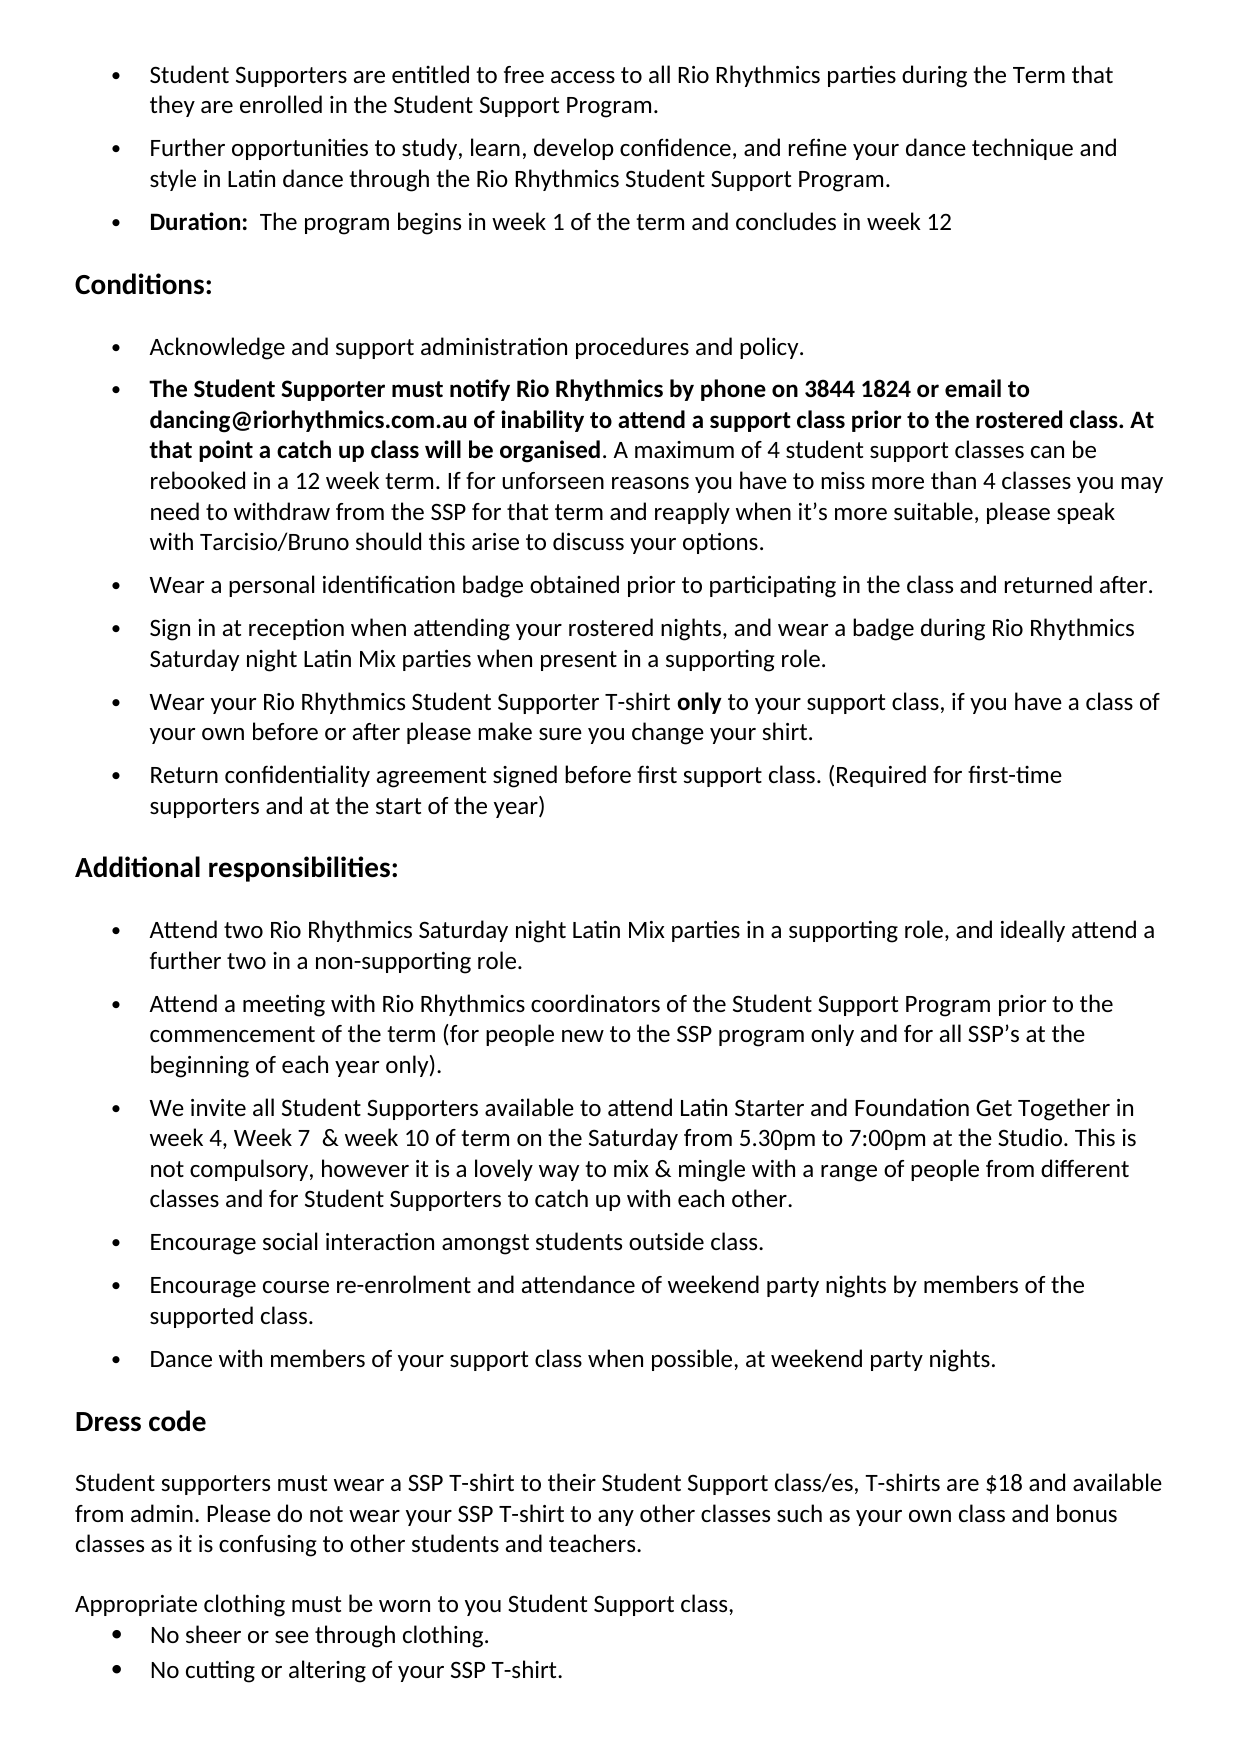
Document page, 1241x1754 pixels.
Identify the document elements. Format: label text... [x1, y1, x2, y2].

list Encourage social interaction amongst students outside class. [112, 1227, 1165, 1257]
text Additional responsibilities: [75, 849, 1165, 885]
text Conditions: [75, 266, 1165, 301]
list Acknowledge and support administration procedures and policy. [112, 331, 1165, 361]
list Duration: The program begins in week 1 of the term and concludes in week 12 [112, 206, 1165, 237]
list Attend two Rio Rhythmics Saturday night Latin Mix parties in a supporting role, and ideally attend a further two in a non-supporting role. [112, 914, 1165, 975]
list Return confidentiality agreement signed before first support class. (Required for first-time supporters and at the start of the year) [112, 759, 1165, 820]
list Further opportunities to study, learn, develop confidence, and refine your dance technique and style in Latin dance through the Rio Rhythmics Student Support Program. [112, 133, 1165, 194]
list Student Supporters are entitled to free access to all Rio Rhythmics parties during the Term that they are enrolled in the Student Support Program. [112, 59, 1165, 120]
list Attend a meeting with Rio Rhythmics coordinators of the Student Support Program prior to the commencement of the term (for people new to the SSP program only and for all SSP’s at the beginning of each year only). [112, 988, 1165, 1079]
list Wear a personal identification badge obtained prior to participating in the class and returned after. [112, 569, 1165, 600]
list The Student Supporter must notify Rio Rhythmics by phone on 3844 1824 or email to dancing@riorhythmics.com.au of inability to attend a support class prior to the rostered class. At that point a catch up class will be organised. A maximum of 4 student support classes can be rebooked in a 12 week term. If for unforseen reasons you have to miss more than 4 classes you may need to withdraw from the SSP for that term and reapply when it’s more suitable, please speak with Tarcisio/Bruno should this arise to discuss your options. [112, 374, 1165, 557]
list No sheer or see through clothing. [112, 1619, 1165, 1649]
list Sign in at reception when attending your rostered nights, and wear a badge during Rio Rhythmics Saturday night Latin Mix parties when present in a supporting role. [112, 612, 1165, 673]
text Student supporters must wear a SSP T-shirt to their Student Support class/es, T-shirts are $18 and available from admin. Please do not wear your SSP T-shirt to any other classes such as your own class and bonus classes as it is confusing to other students and teachers. [75, 1468, 1165, 1559]
list No cutting or altering of your SSP T-shirt. [112, 1654, 1165, 1684]
list We invite all Student Supporters available to attend Latin Starter and Foundation Get Together in week 4, Week 7 & week 10 of term on the Saturday from 5.30pm to 7:00pm at the Studio. This is not compulsory, however it is a lovely way to mix & mingle with a range of people from different classes and for Student Supporters to catch up with each other. [112, 1092, 1165, 1214]
text Dress code [75, 1403, 1165, 1438]
list Wear your Rio Rhythmics Student Supporter T-shirt only to your support class, if you have a class of your own before or after please make sure you change your shirt. [112, 686, 1165, 747]
text Appropriate clothing must be worn to you Student Support class, [75, 1588, 1165, 1619]
list Dance with members of your support class when possible, at weekend party nights. [112, 1343, 1165, 1374]
list Encourage course re-enrolment and attendance of weekend party nights by members of the supported class. [112, 1269, 1165, 1331]
